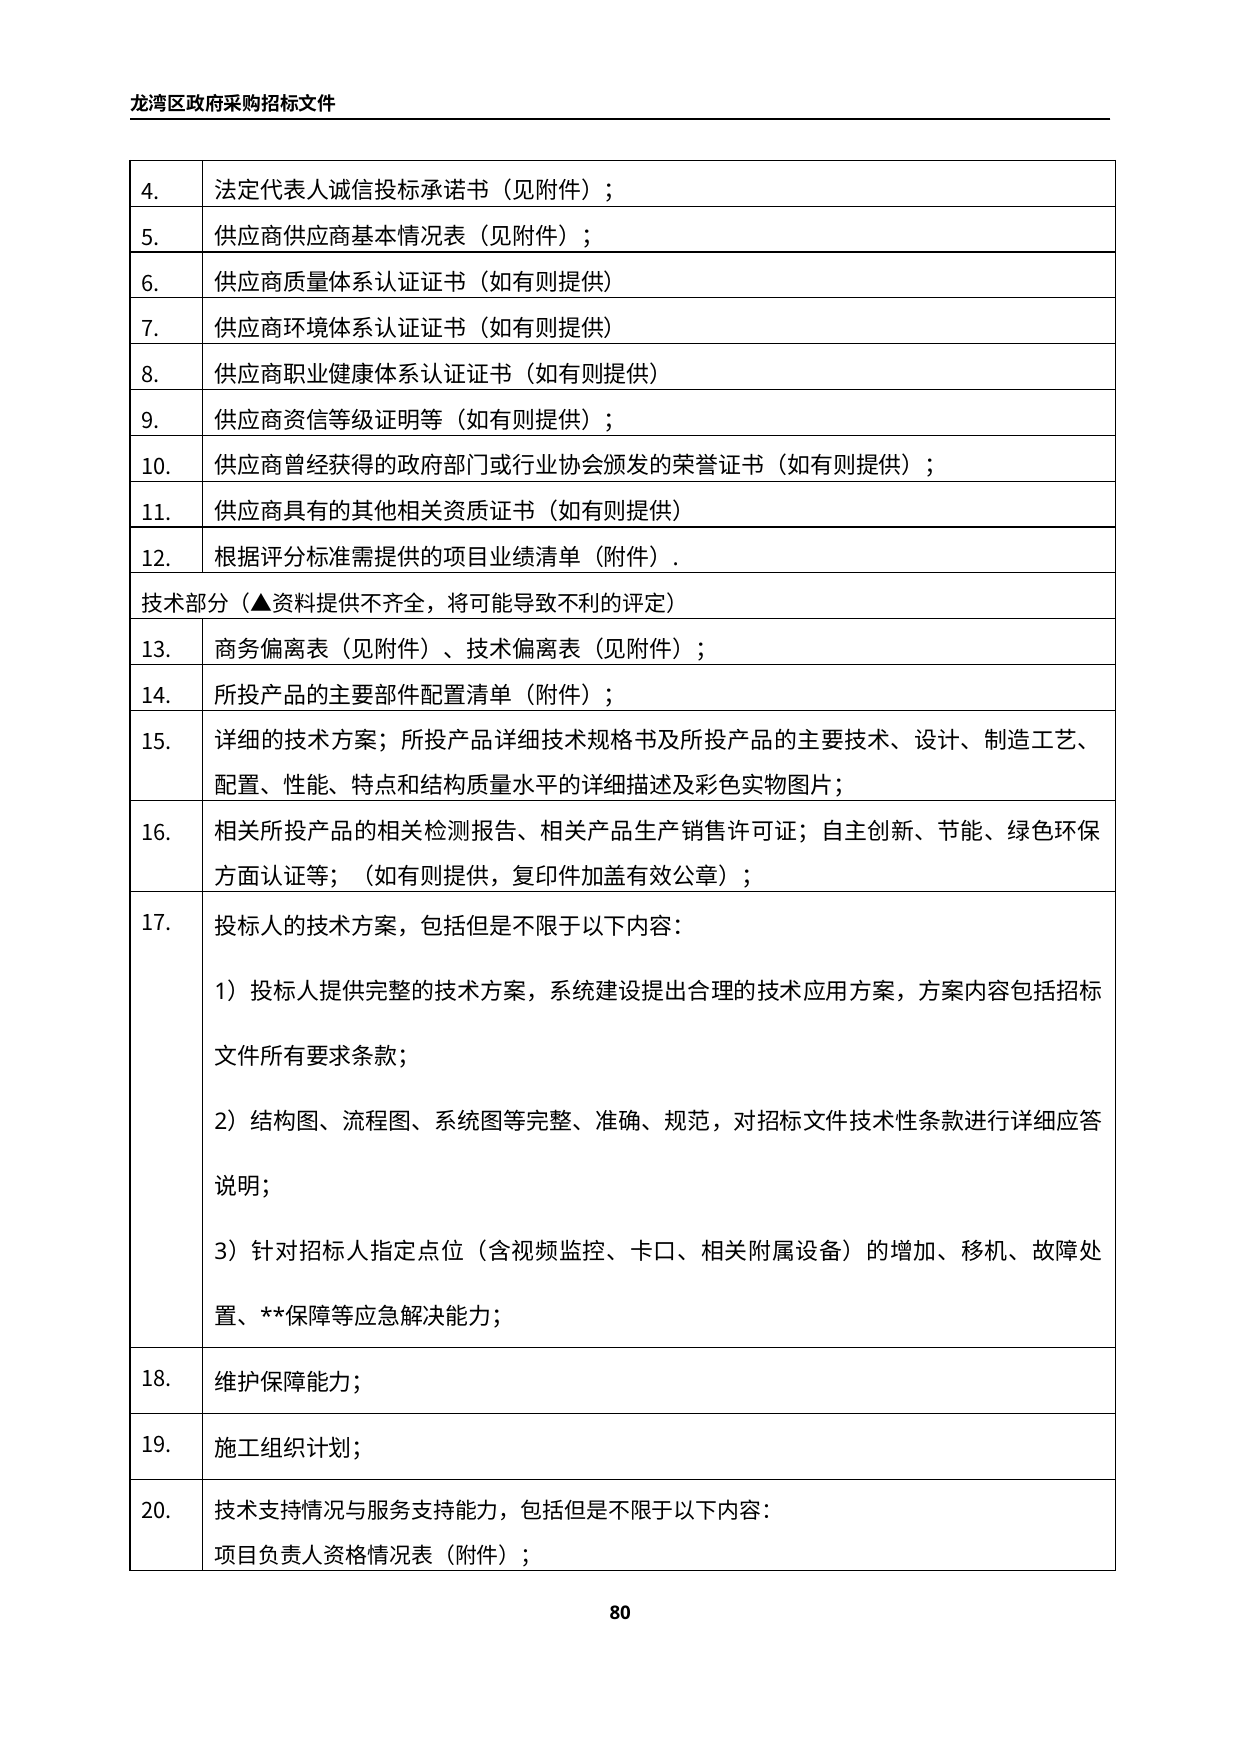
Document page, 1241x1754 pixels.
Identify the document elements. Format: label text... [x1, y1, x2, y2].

table_cell 投标人的技术方案，包括但是不限于以下内容： 1）投标人提供完整的技术方案，系统建设提出合理的技术应用方案，方案内容包括招标文件所有要求条款； 2）结构图、流程图、系统图等完整、准确、规范，对招标文件技术性条款进行详细应答说明； 3）针对招标人指定点位（含视频监控、卡口、相关附属设备）的增加、移机、故障处置、**保障等应急解决能力； [203, 892, 1115, 1347]
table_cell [203, 1480, 1115, 1570]
table_cell [131, 1348, 202, 1413]
table_cell [131, 482, 202, 526]
table_cell 商务偏离表（见附件）、技术偏离表（见附件）； [203, 619, 1115, 664]
table_cell [131, 298, 202, 343]
table_cell 根据评分标准需提供的项目业绩清单（附件）. [203, 528, 1115, 572]
table_cell [131, 253, 202, 297]
table_cell [131, 528, 202, 572]
table_cell 法定代表人诚信投标承诺书（见附件）； [203, 161, 1115, 206]
table_cell 供应商质量体系认证证书（如有则提供） [203, 253, 1115, 297]
table_cell 供应商供应商基本情况表（见附件）； [203, 207, 1115, 251]
table_cell 供应商具有的其他相关资质证书（如有则提供） [203, 482, 1115, 526]
table_cell [131, 1480, 202, 1570]
table_cell [131, 619, 202, 664]
table_cell [131, 711, 202, 800]
table_cell 详细的技术方案；所投产品详细技术规格书及所投产品的主要技术、设计、制造工艺、配置、性能、特点和结构质量水平的详细描述及彩色实物图片； [203, 711, 1115, 800]
table_cell [131, 207, 202, 251]
table_cell 相关所投产品的相关检测报告、相关产品生产销售许可证；自主创新、节能、绿色环保方面认证等；（如有则提供，复印件加盖有效公章）； [203, 801, 1115, 891]
table_cell 所投产品的主要部件配置清单（附件）； [203, 665, 1115, 710]
table_cell 供应商职业健康体系认证证书（如有则提供） [203, 344, 1115, 389]
table_cell [131, 161, 202, 206]
table_cell 维护保障能力； [203, 1348, 1115, 1413]
table_cell [131, 344, 202, 389]
table_cell [131, 390, 202, 435]
table_cell 施工组织计划； [203, 1414, 1115, 1479]
table_cell [131, 436, 202, 481]
table_cell 供应商曾经获得的政府部门或行业协会颁发的荣誉证书（如有则提供）； [203, 436, 1115, 481]
table_cell 供应商环境体系认证证书（如有则提供） [203, 298, 1115, 343]
table_cell [131, 1414, 202, 1479]
table_cell [131, 801, 202, 891]
table_cell [131, 665, 202, 710]
table_cell 供应商资信等级证明等（如有则提供）； [203, 390, 1115, 435]
table_cell 技术部分（▲资料提供不齐全，将可能导致不利的评定） [131, 573, 1115, 618]
table_cell [131, 892, 202, 1347]
